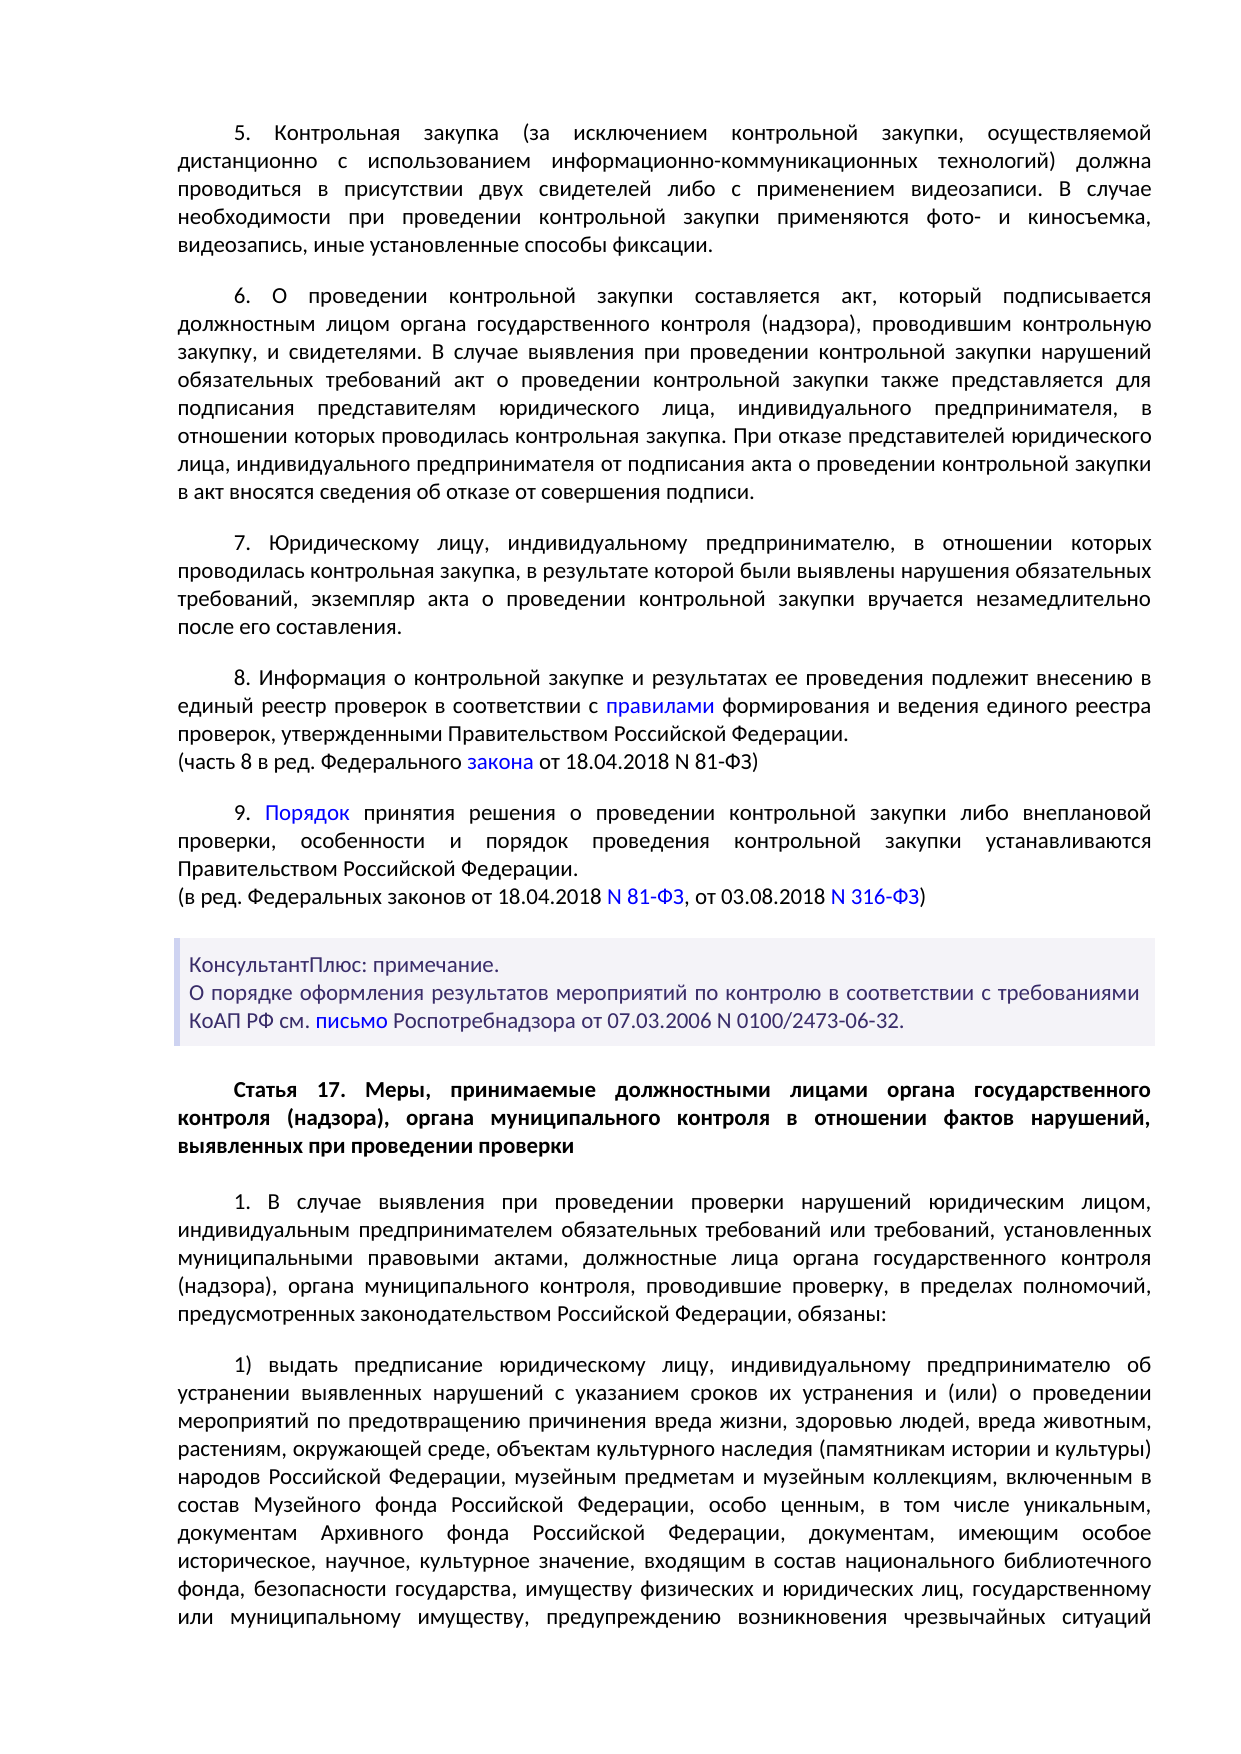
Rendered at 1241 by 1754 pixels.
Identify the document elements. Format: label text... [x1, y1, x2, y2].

title Статья 17. Меры, принимаемые должностными лицами органа государственного контроля (надзора), органа муниципального контроля в отношении фактов нарушений, выявленных при проведении проверки [177, 1075, 1152, 1159]
text 6. О проведении контрольной закупки составляется акт, который подписывается должностным лицом органа государственного контроля (надзора), проводившим контрольную закупку, и свидетелями. В случае выявления при проведении контрольной закупки нарушений обязательных требований акт о проведении контрольной закупки также представляется для подписания представителям юридического лица, индивидуального предпринимателя, в отношении которых проводилась контрольная закупка. При отказе представителей юридического лица, индивидуального предпринимателя от подписания акта о проведении контрольной закупки в акт вносятся сведения об отказе от совершения подписи. [177, 281, 1152, 505]
text (в ред. Федеральных законов от 18.04.2018 N 81-ФЗ, от 03.08.2018 N 316-ФЗ) [177, 882, 1152, 910]
table_header КонсультантПлюс: примечание. О порядке оформления результатов мероприятий по контролю в соответствии с требованиями КоАП РФ см. письмо Роспотребнадзора от 07.03.2006 N 0100/2473-06-32. [180, 938, 1149, 1046]
text (часть 8 в ред. Федерального закона от 18.04.2018 N 81-ФЗ) [177, 747, 1152, 775]
text 7. Юридическому лицу, индивидуальному предпринимателю, в отношении которых проводилась контрольная закупка, в результате которой были выявлены нарушения обязательных требований, экземпляр акта о проведении контрольной закупки вручается незамедлительно после его составления. [177, 528, 1152, 640]
text 1. В случае выявления при проведении проверки нарушений юридическим лицом, индивидуальным предпринимателем обязательных требований или требований, установленных муниципальными правовыми актами, должностные лица органа государственного контроля (надзора), органа муниципального контроля, проводившие проверку, в пределах полномочий, предусмотренных законодательством Российской Федерации, обязаны: [177, 1187, 1152, 1327]
text 9. Порядок принятия решения о проведении контрольной закупки либо внеплановой проверки, особенности и порядок проведения контрольной закупки устанавливаются Правительством Российской Федерации. [177, 798, 1152, 882]
text 5. Контрольная закупка (за исключением контрольной закупки, осуществляемой дистанционно с использованием информационно-коммуникационных технологий) должна проводиться в присутствии двух свидетелей либо с применением видеозаписи. В случае необходимости при проведении контрольной закупки применяются фото- и киносъемка, видеозапись, иные установленные способы фиксации. [177, 118, 1152, 258]
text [177, 1350, 1152, 1630]
text 8. Информация о контрольной закупке и результатах ее проведения подлежит внесению в единый реестр проверок в соответствии с правилами формирования и ведения единого реестра проверок, утвержденными Правительством Российской Федерации. [177, 663, 1152, 747]
